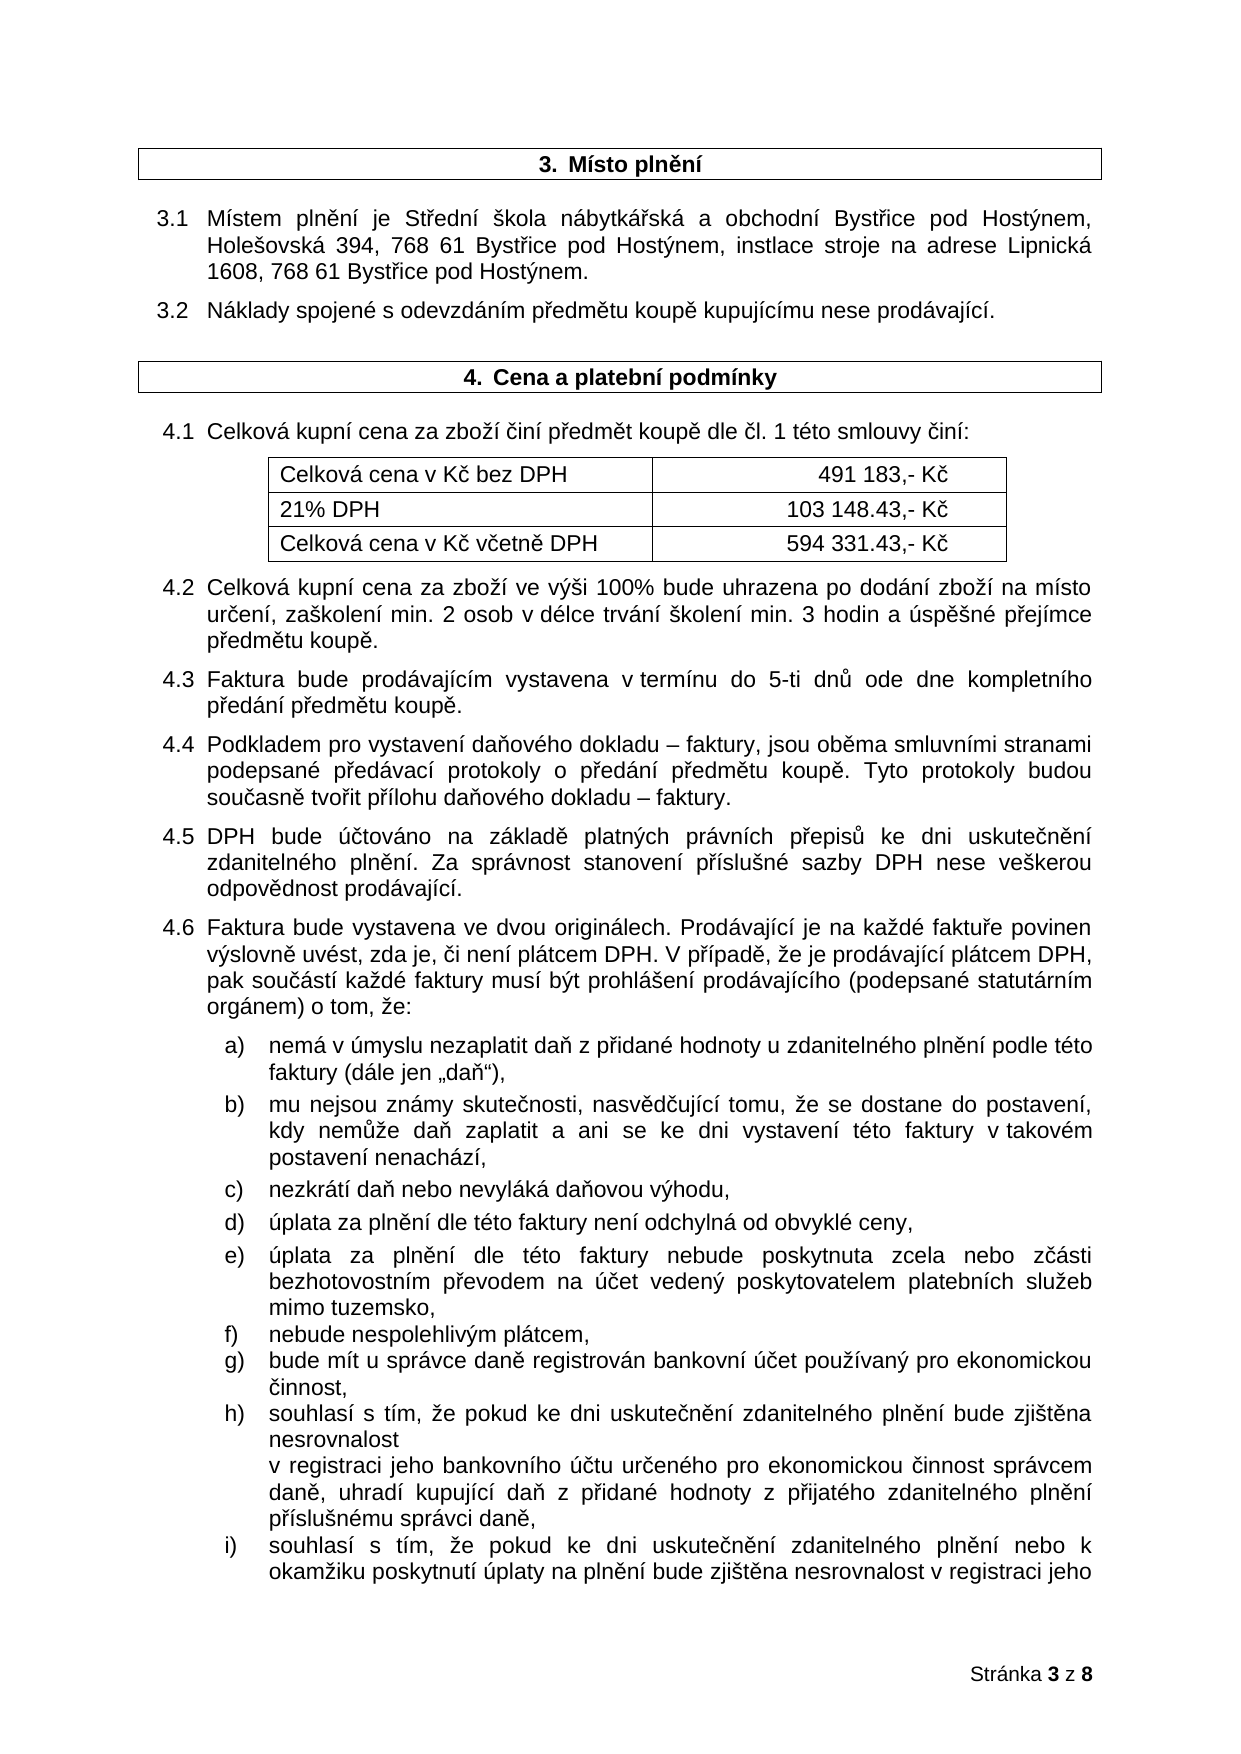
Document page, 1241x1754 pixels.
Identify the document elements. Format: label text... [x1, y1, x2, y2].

table_header Celková cena v Kč bez DPH [269, 458, 652, 492]
subtitle Podkladem pro vystavení daňového dokladu – faktury, jsou oběma smluvními stranami podepsané předávací protokoly o předání předmětu koupě. Tyto protokoly budou současně tvořit přílohu daňového dokladu – faktury. [162, 731, 1093, 810]
subtitle DPH bude účtováno na základě platných právních přepisů ke dni uskutečnění zdanitelného plnění. Za správnost stanovení příslušné sazby DPH nese veškerou odpovědnost prodávající. [162, 823, 1093, 902]
list bude mít u správce daně registrován bankovní účet používaný pro ekonomickou činnost, [224, 1347, 1093, 1400]
list mu nejsou známy skutečnosti, nasvědčující tomu, že se dostane do postavení, kdy nemůže daň zaplatit a ani se ke dni vystavení této faktury v takovém postavení nenachází, [224, 1091, 1093, 1170]
subtitle Místem plnění je Střední škola nábytkářská a obchodní Bystřice pod Hostýnem, Holešovská 394, 768 61 Bystřice pod Hostýnem, instlace stroje na adrese Lipnická 1608, 768 61 Bystřice pod Hostýnem. [156, 205, 1093, 284]
subtitle Místo plnění [139, 149, 1101, 179]
list nebude nespolehlivým plátcem, [224, 1321, 1093, 1347]
subtitle Cena a platební podmínky [139, 362, 1101, 392]
list nemá v úmyslu nezaplatit daň z přidané hodnoty u zdanitelného plnění podle této faktury (dále jen „daň“), [224, 1032, 1093, 1085]
subtitle Faktura bude vystavena ve dvou originálech. Prodávající je na každé faktuře povinen výslovně uvést, zda je, či není plátcem DPH. V případě, že je prodávající plátcem DPH, pak součástí každé faktury musí být prohlášení prodávajícího (podepsané statutárním orgánem) o tom, že: [162, 914, 1093, 1020]
table_cell 594 331.43,- Kč [653, 527, 1006, 561]
subtitle Faktura bude prodávajícím vystavena v termínu do 5-ti dnů ode dne kompletního předání předmětu koupě. [162, 666, 1093, 719]
list souhlasí s tím, že pokud ke dni uskutečnění zdanitelného plnění bude zjištěna nesrovnalost v registraci jeho bankovního účtu určeného pro ekonomickou činnost správcem daně, uhradí kupující daň z přidané hodnoty z přijatého zdanitelného plnění příslušnému správci daně, [224, 1400, 1093, 1532]
list nezkrátí daň nebo nevyláká daňovou výhodu, [224, 1176, 1093, 1203]
list úplata za plnění dle této faktury není odchylná od obvyklé ceny, [224, 1209, 1093, 1235]
subtitle Celková kupní cena za zboží ve výši 100% bude uhrazena po dodání zboží na místo určení, zaškolení min. 2 osob v délce trvání školení min. 3 hodin a úspěšné přejímce předmětu koupě. [162, 574, 1093, 653]
subtitle Náklady spojené s odevzdáním předmětu koupě kupujícímu nese prodávající. [156, 297, 1093, 323]
table_header 491 183,- Kč [653, 458, 1006, 492]
subtitle Celková kupní cena za zboží činí předmět koupě dle čl. 1 této smlouvy činí: [162, 418, 1093, 444]
table_cell Celková cena v Kč včetně DPH [269, 527, 652, 561]
table_cell 103 148.43,- Kč [653, 493, 1006, 526]
list úplata za plnění dle této faktury nebude poskytnuta zcela nebo zčásti bezhotovostním převodem na účet vedený poskytovatelem platebních služeb mimo tuzemsko, [224, 1242, 1093, 1321]
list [224, 1532, 1093, 1584]
table_cell 21% DPH [269, 493, 652, 526]
